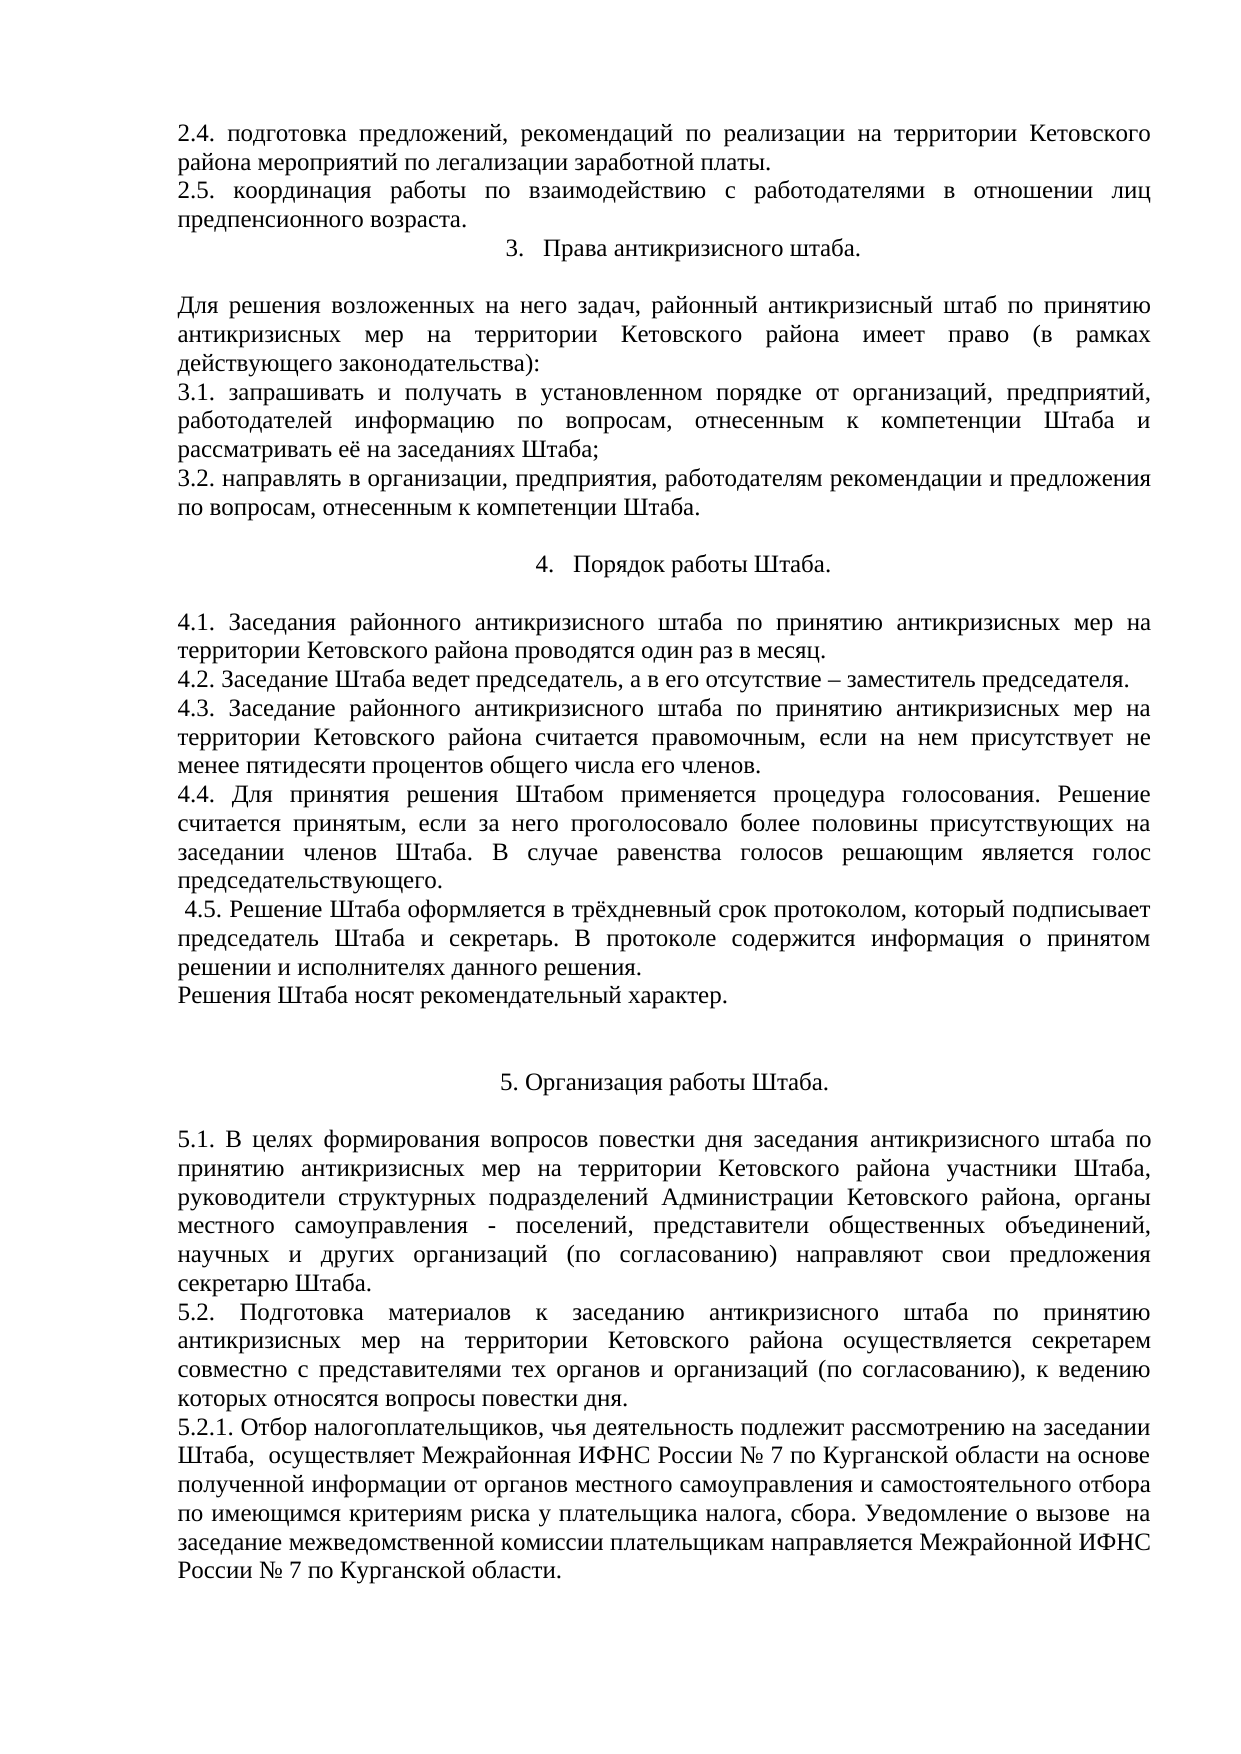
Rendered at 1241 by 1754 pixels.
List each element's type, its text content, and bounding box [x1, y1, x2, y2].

text 4.5. Решение Штаба оформляется в трёхдневный срок протоколом, который подписывает председатель Штаба и секретарь. В протоколе содержится информация о принятом решении и исполнителях данного решения. [177, 894, 1152, 981]
text 5.2.1. Отбор налогоплательщиков, чья деятельность подлежит рассмотрению на заседании Штаба, осуществляет Межрайонная ИФНС России № 7 по Курганской области на основе полученной информации от органов местного самоуправления и самостоятельного отбора по имеющимся критериям риска у плательщика налога, сбора. Уведомление о вызове на заседание межведомственной комиссии плательщикам направляется Межрайонной ИФНС России № 7 по Курганской области. [177, 1412, 1152, 1584]
text Для решения возложенных на него задач, районный антикризисный штаб по принятию антикризисных мер на территории Кетовского района имеет право (в рамках действующего законодательства): [177, 291, 1152, 377]
text 2.5. координация работы по взаимодействию с работодателями в отношении лиц предпенсионного возраста. [177, 176, 1152, 233]
text 5.2. Подготовка материалов к заседанию антикризисного штаба по принятию антикризисных мер на территории Кетовского района осуществляется секретарем совместно с представителями тех органов и организаций (по согласованию), к ведению которых относятся вопросы повестки дня. [177, 1297, 1152, 1412]
text 4.4. Для принятия решения Штабом применяется процедура голосования. Решение считается принятым, если за него проголосовало более половины присутствующих на заседании членов Штаба. В случае равенства голосов решающим является голос председательствующего. [177, 779, 1152, 894]
text 3.2. направлять в организации, предприятия, работодателям рекомендации и предложения по вопросам, отнесенным к компетенции Штаба. [177, 463, 1152, 521]
text 5.1. В целях формирования вопросов повестки дня заседания антикризисного штаба по принятию антикризисных мер на территории Кетовского района участники Штаба, руководители структурных подразделений Администрации Кетовского района, органы местного самоуправления - поселений, представители общественных объединений, научных и других организаций (по согласованию) направляют свои предложения секретарю Штаба. [177, 1124, 1152, 1297]
text 4.3. Заседание районного антикризисного штаба по принятию антикризисных мер на территории Кетовского района считается правомочным, если на нем присутствует не менее пятидесяти процентов общего числа его членов. [177, 693, 1152, 779]
list Порядок работы Штаба. [215, 549, 1152, 578]
text 4.1. Заседания районного антикризисного штаба по принятию антикризисных мер на территории Кетовского района проводятся один раз в месяц. [177, 607, 1152, 664]
text 2.4. подготовка предложений, рекомендаций по реализации на территории Кетовского района мероприятий по легализации заработной платы. [177, 118, 1152, 176]
text 4.2. Заседание Штаба ведет председатель, а в его отсутствие – заместитель председателя. [177, 664, 1152, 693]
list Права антикризисного штаба. [215, 233, 1152, 262]
text Решения Штаба носят рекомендательный характер. [177, 981, 1152, 1009]
text 5. Организация работы Штаба. [177, 1067, 1152, 1096]
text 3.1. запрашивать и получать в установленном порядке от организаций, предприятий, работодателей информацию по вопросам, отнесенным к компетенции Штаба и рассматривать её на заседаниях Штаба; [177, 377, 1152, 463]
